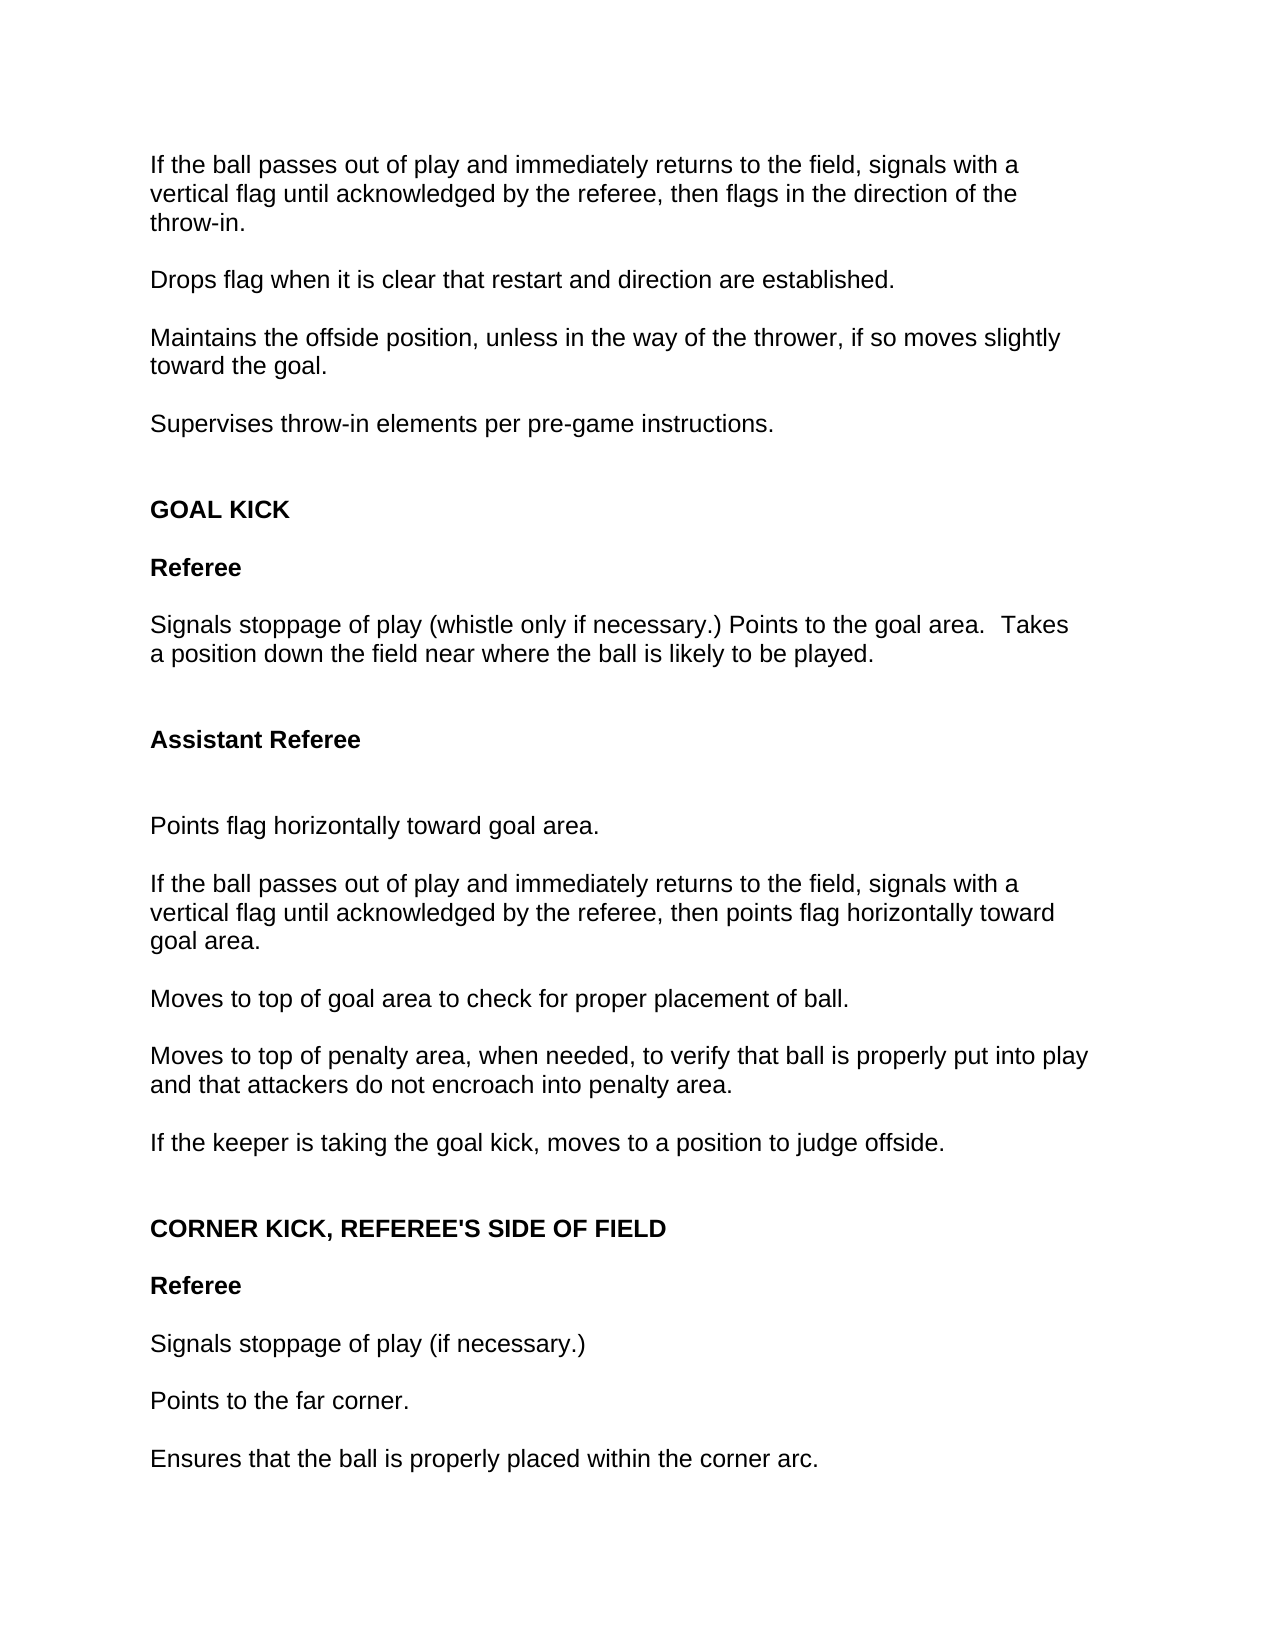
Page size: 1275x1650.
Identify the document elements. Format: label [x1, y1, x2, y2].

text [150, 150, 1125, 1472]
